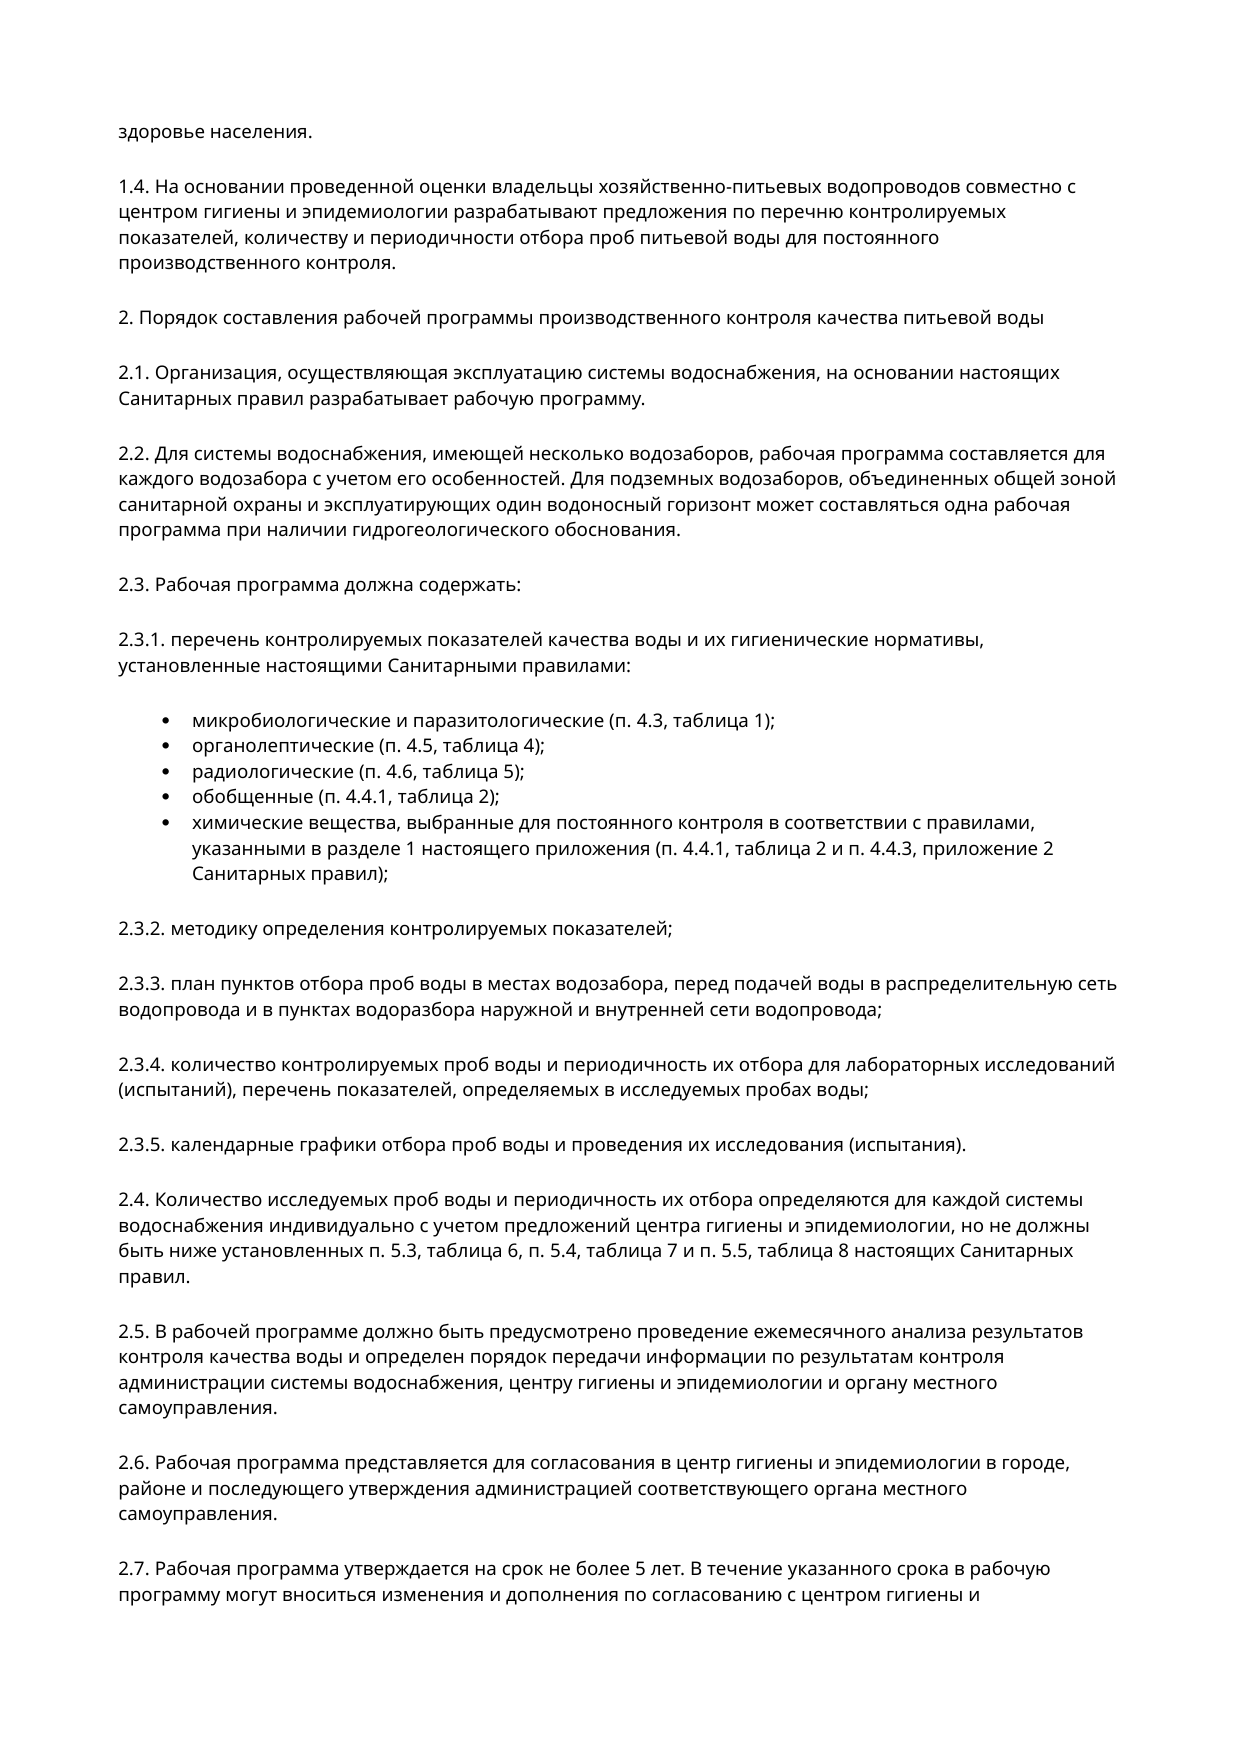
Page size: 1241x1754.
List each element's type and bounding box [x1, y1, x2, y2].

table_cell [118, 118, 1122, 1607]
